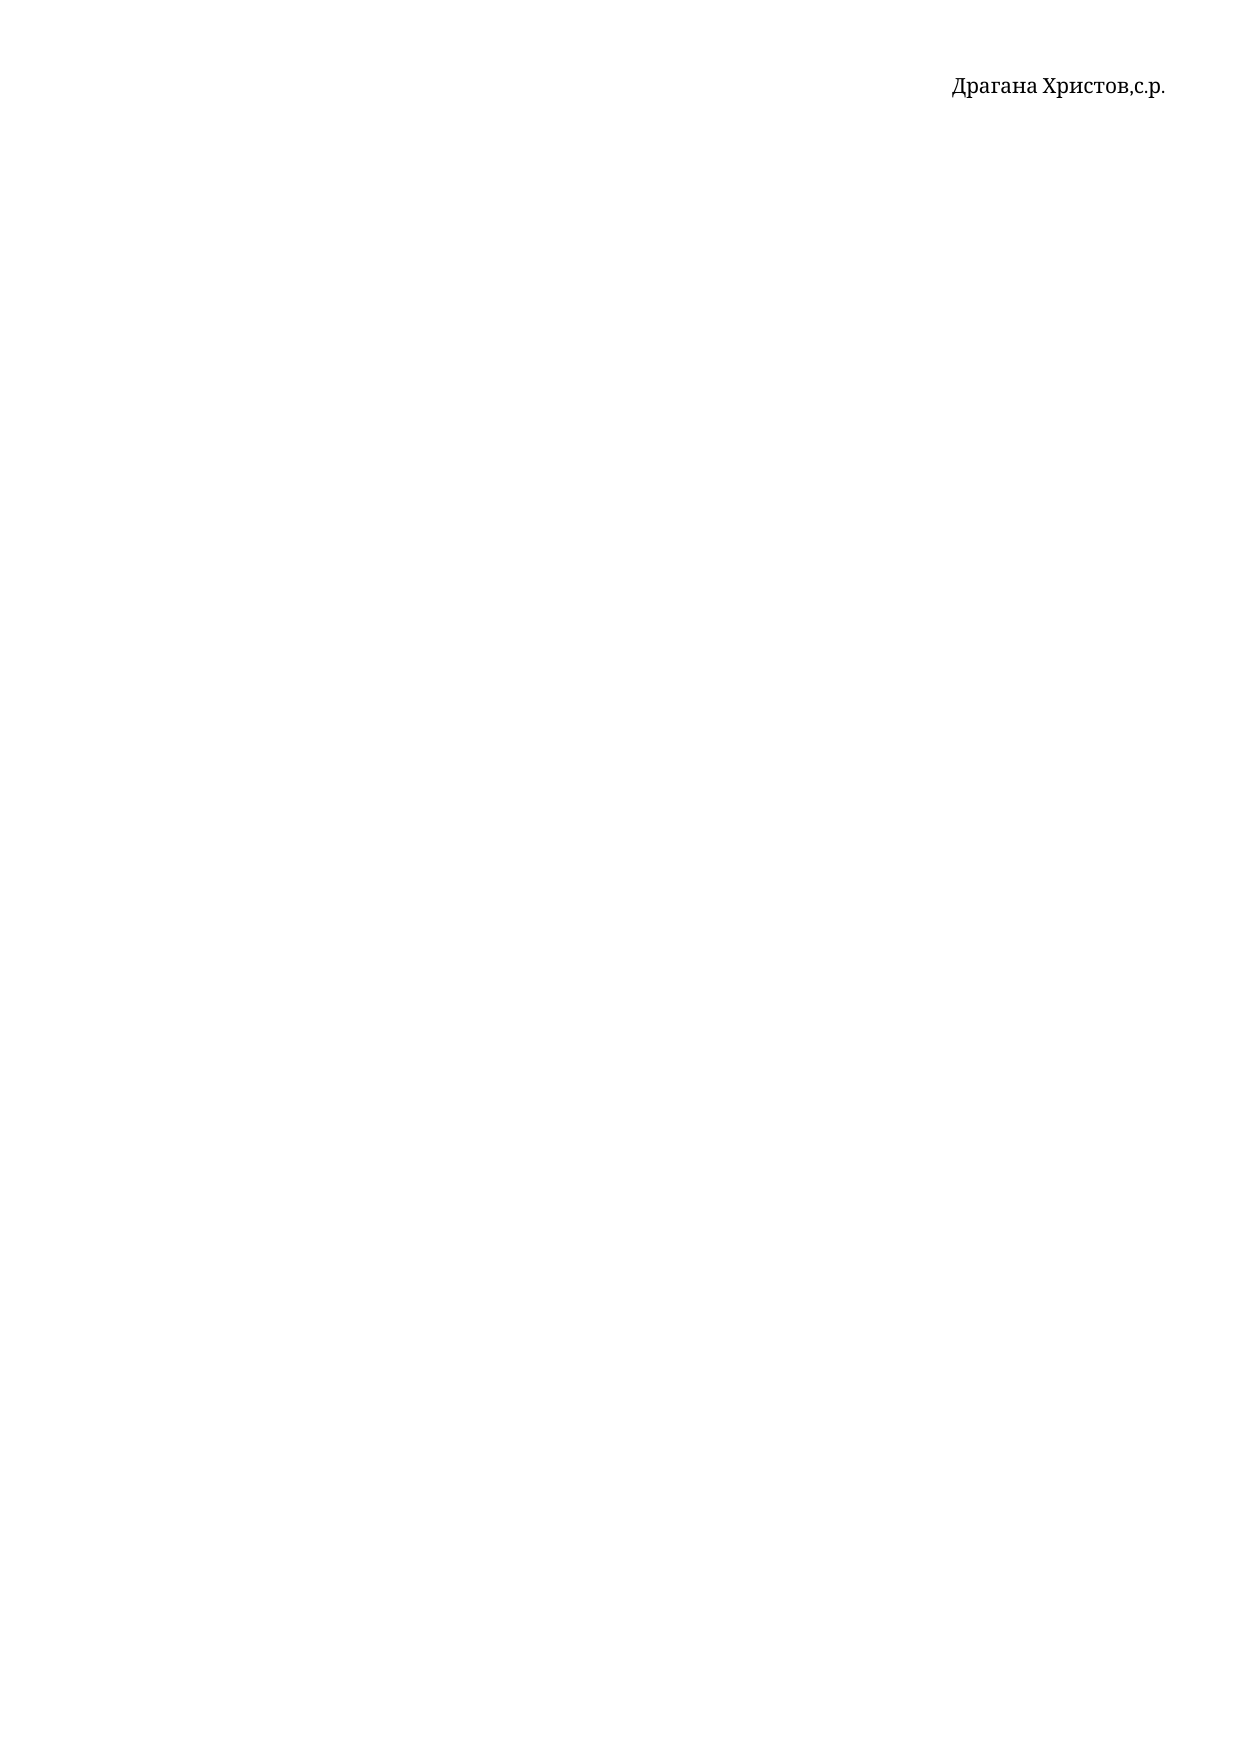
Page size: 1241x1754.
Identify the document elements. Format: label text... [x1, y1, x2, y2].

text Драгана Христов,с.р. [75, 75, 1165, 99]
